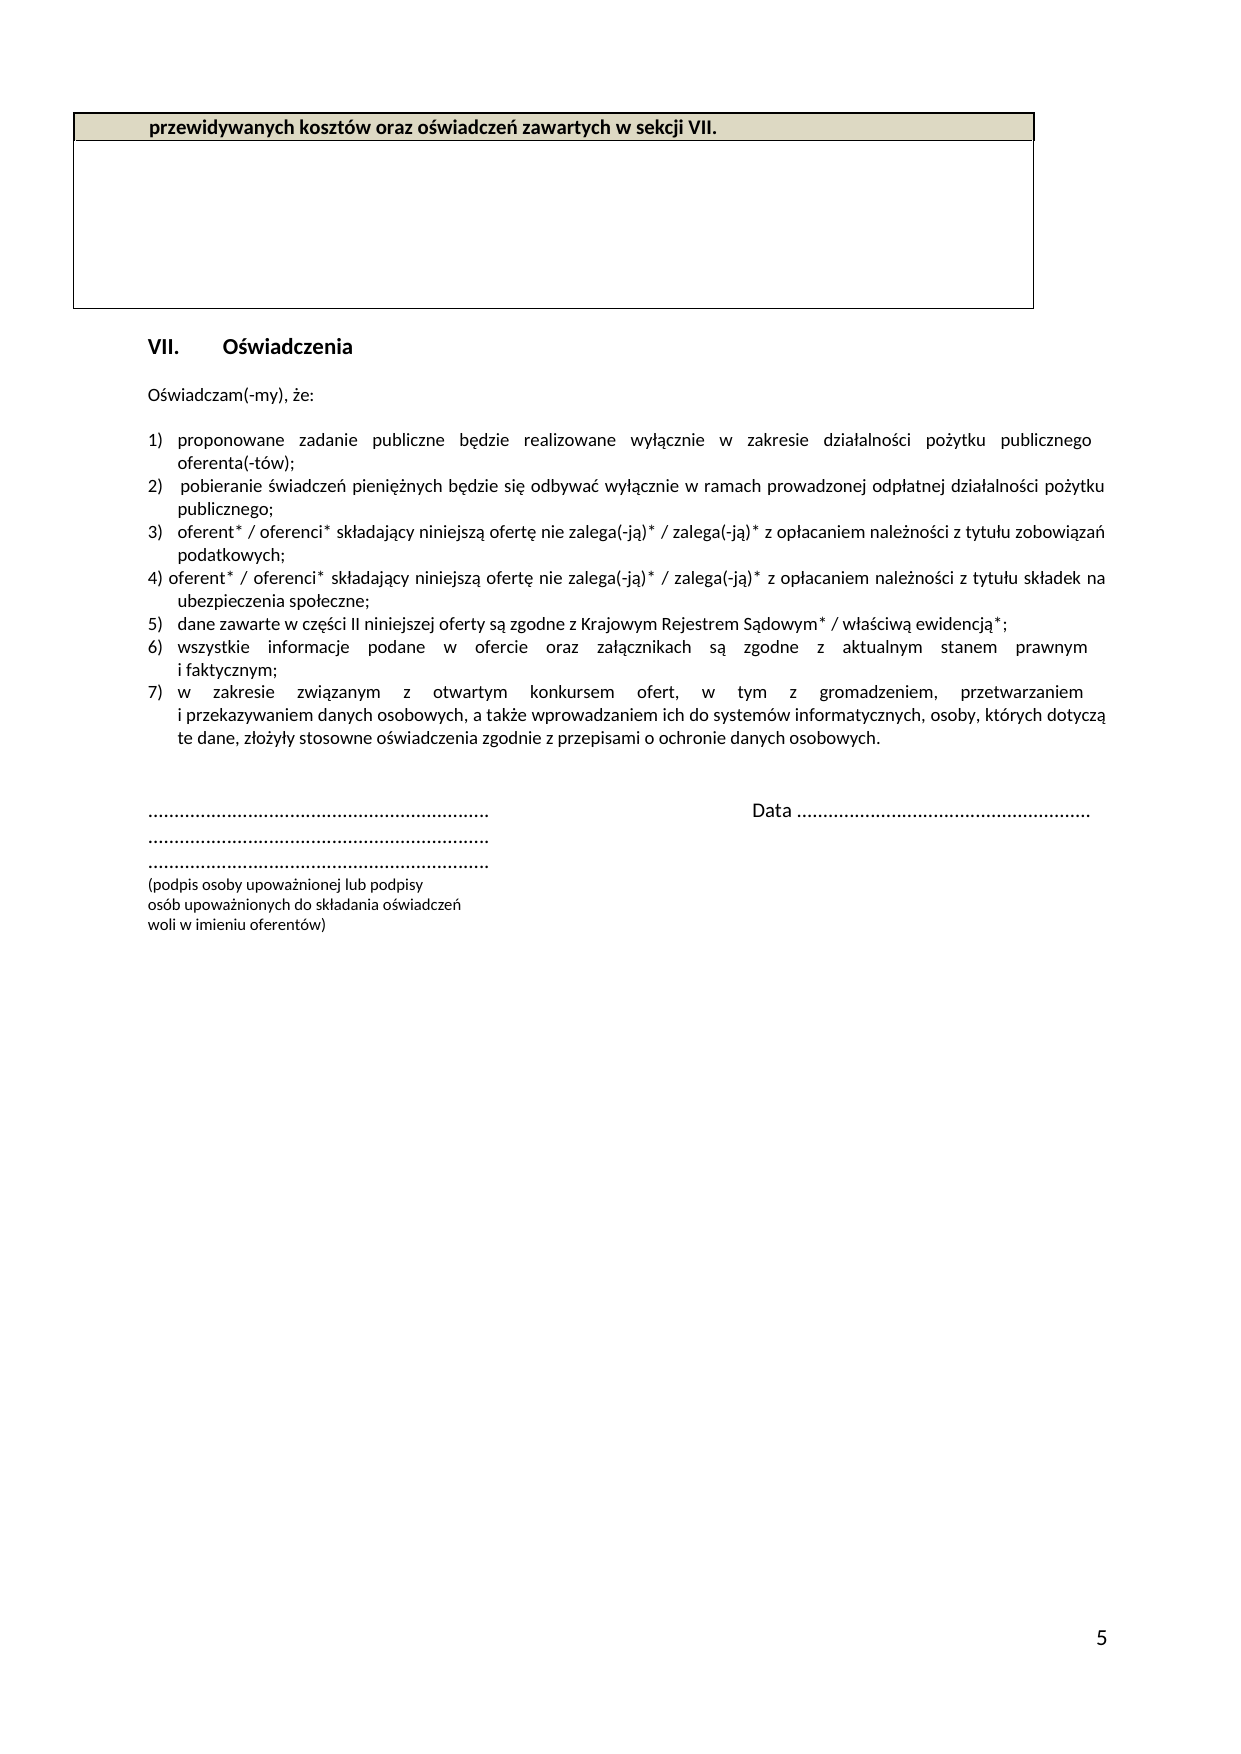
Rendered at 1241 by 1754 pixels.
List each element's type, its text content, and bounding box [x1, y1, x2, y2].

text VII. Oświadczenia [148, 332, 1107, 360]
text ................................................................. [148, 823, 1107, 848]
text 3) oferent* / oferenci* składający niniejszą ofertę nie zalega(-ją)* / zalega(-ją)* z opłacaniem należności z tytułu zobowiązań podatkowych; [148, 520, 1107, 566]
text woli w imieniu oferentów) [148, 914, 1107, 935]
text 1) proponowane zadanie publiczne będzie realizowane wyłącznie w zakresie działalności pożytku publicznego oferenta(-tów); [148, 428, 1107, 474]
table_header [75, 114, 1033, 140]
text 5) dane zawarte w części II niniejszej oferty są zgodne z Krajowym Rejestrem Sądowym* / właściwą ewidencją*; [148, 612, 1107, 635]
text 7) w zakresie związanym z otwartym konkursem ofert, w tym z gromadzeniem, przetwarzaniem i przekazywaniem danych osobowych, a także wprowadzaniem ich do systemów informatycznych, osoby, których dotyczą te dane, złożyły stosowne oświadczenia zgodnie z przepisami o ochronie danych osobowych. [148, 681, 1107, 749]
text 6) wszystkie informacje podane w ofercie oraz załącznikach są zgodne z aktualnym stanem prawnym i faktycznym; [148, 635, 1107, 681]
text Oświadczam(-my), że: [148, 383, 1107, 406]
text ................................................................. Data ........................................................ [148, 798, 1107, 823]
text (podpis osoby upoważnionej lub podpisy [148, 874, 1107, 894]
text 2) pobieranie świadczeń pieniężnych będzie się odbywać wyłącznie w ramach prowadzonej odpłatnej działalności pożytku publicznego; [148, 474, 1107, 520]
text osób upoważnionych do składania oświadczeń [148, 894, 1107, 914]
table_cell [74, 140, 1033, 308]
text 4) oferent* / oferenci* składający niniejszą ofertę nie zalega(-ją)* / zalega(-ją)* z opłacaniem należności z tytułu składek na ubezpieczenia społeczne; [148, 566, 1107, 612]
text ................................................................. [148, 848, 1107, 874]
